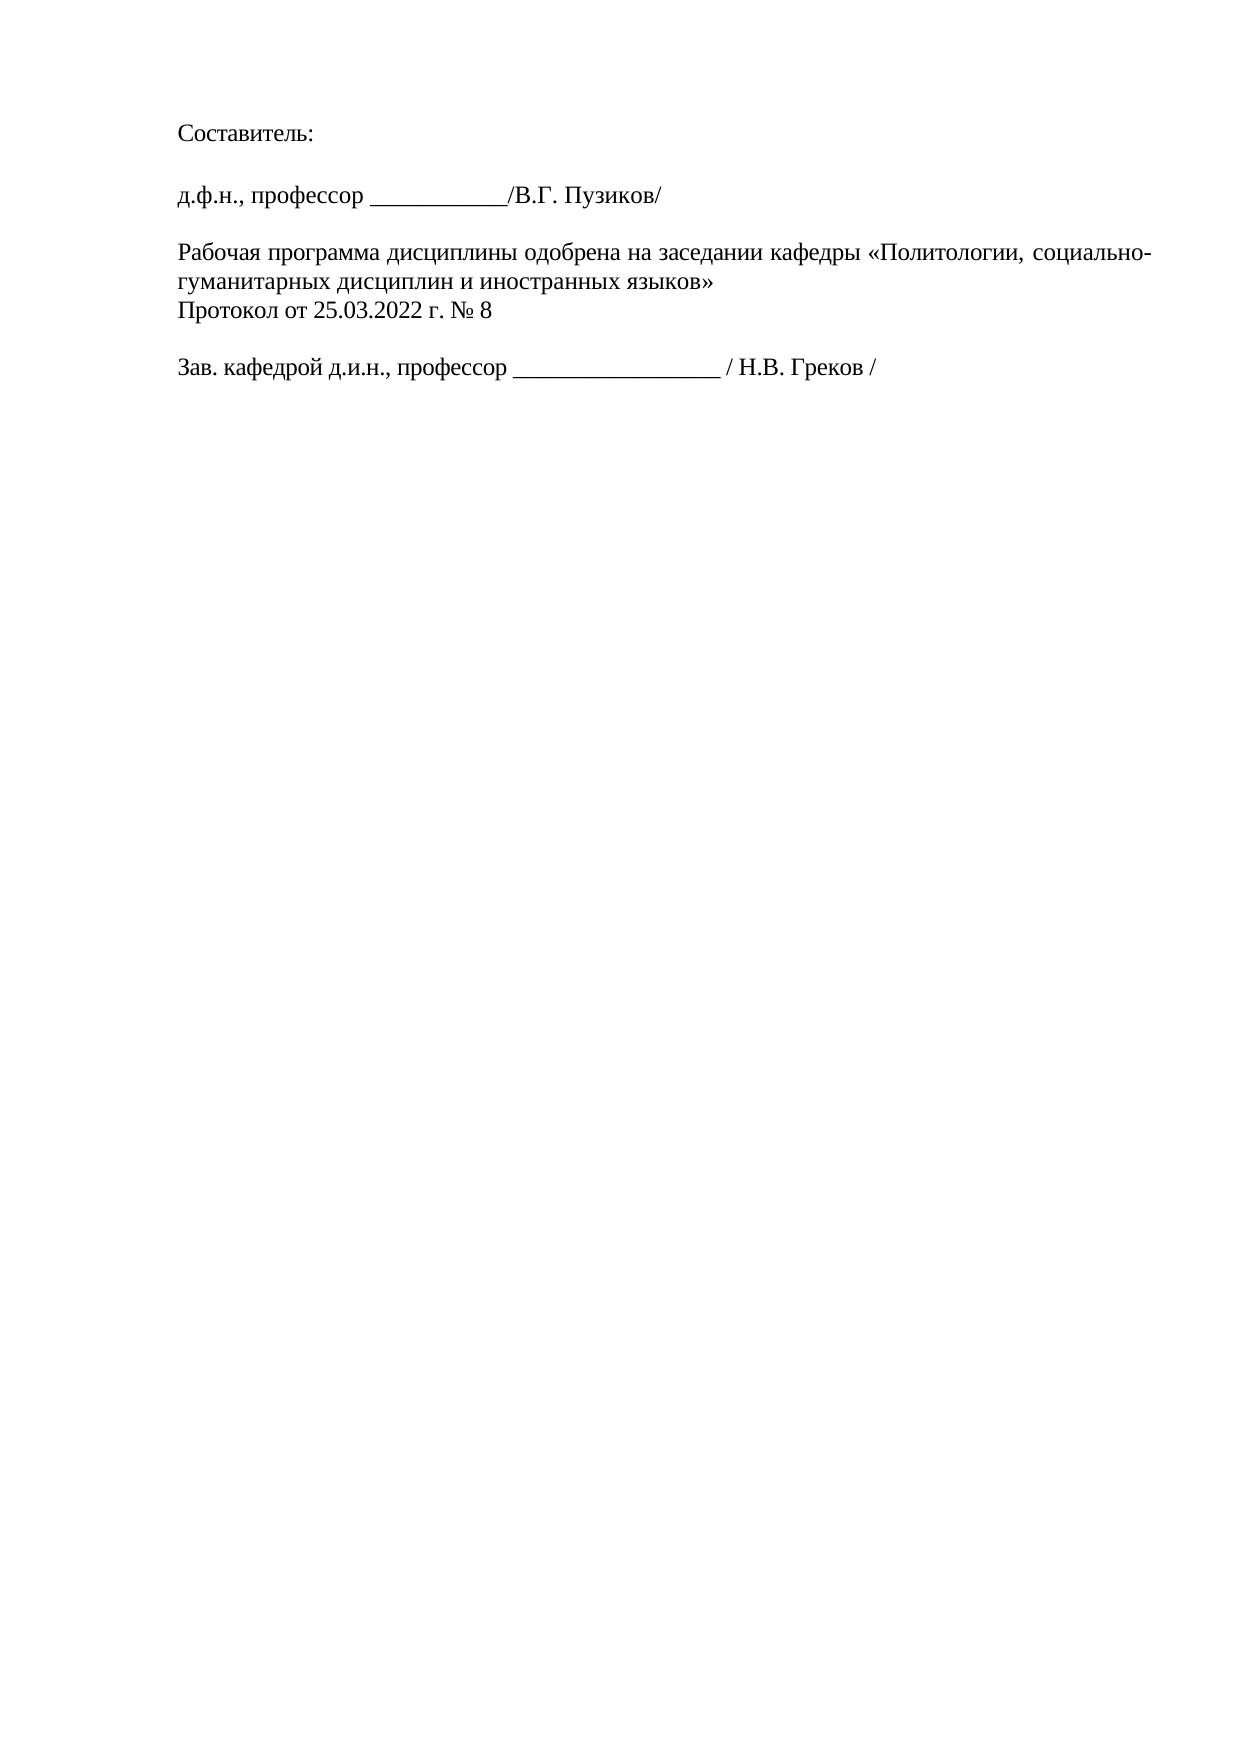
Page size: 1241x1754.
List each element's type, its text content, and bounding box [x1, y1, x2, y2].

text Протокол от 25.03.2022 г. № 8 [177, 295, 1152, 324]
text д.ф.н., профессор ___________/В.Г. Пузиков/ [177, 180, 1152, 209]
text Зав. кафедрой д.и.н., профессор _________________ / Н.В. Греков / [177, 352, 1152, 381]
text Рабочая программа дисциплины одобрена на заседании кафедры «Политологии, социально-гуманитарных дисциплин и иностранных языков» [177, 237, 1152, 295]
text Составитель: [177, 118, 1152, 147]
